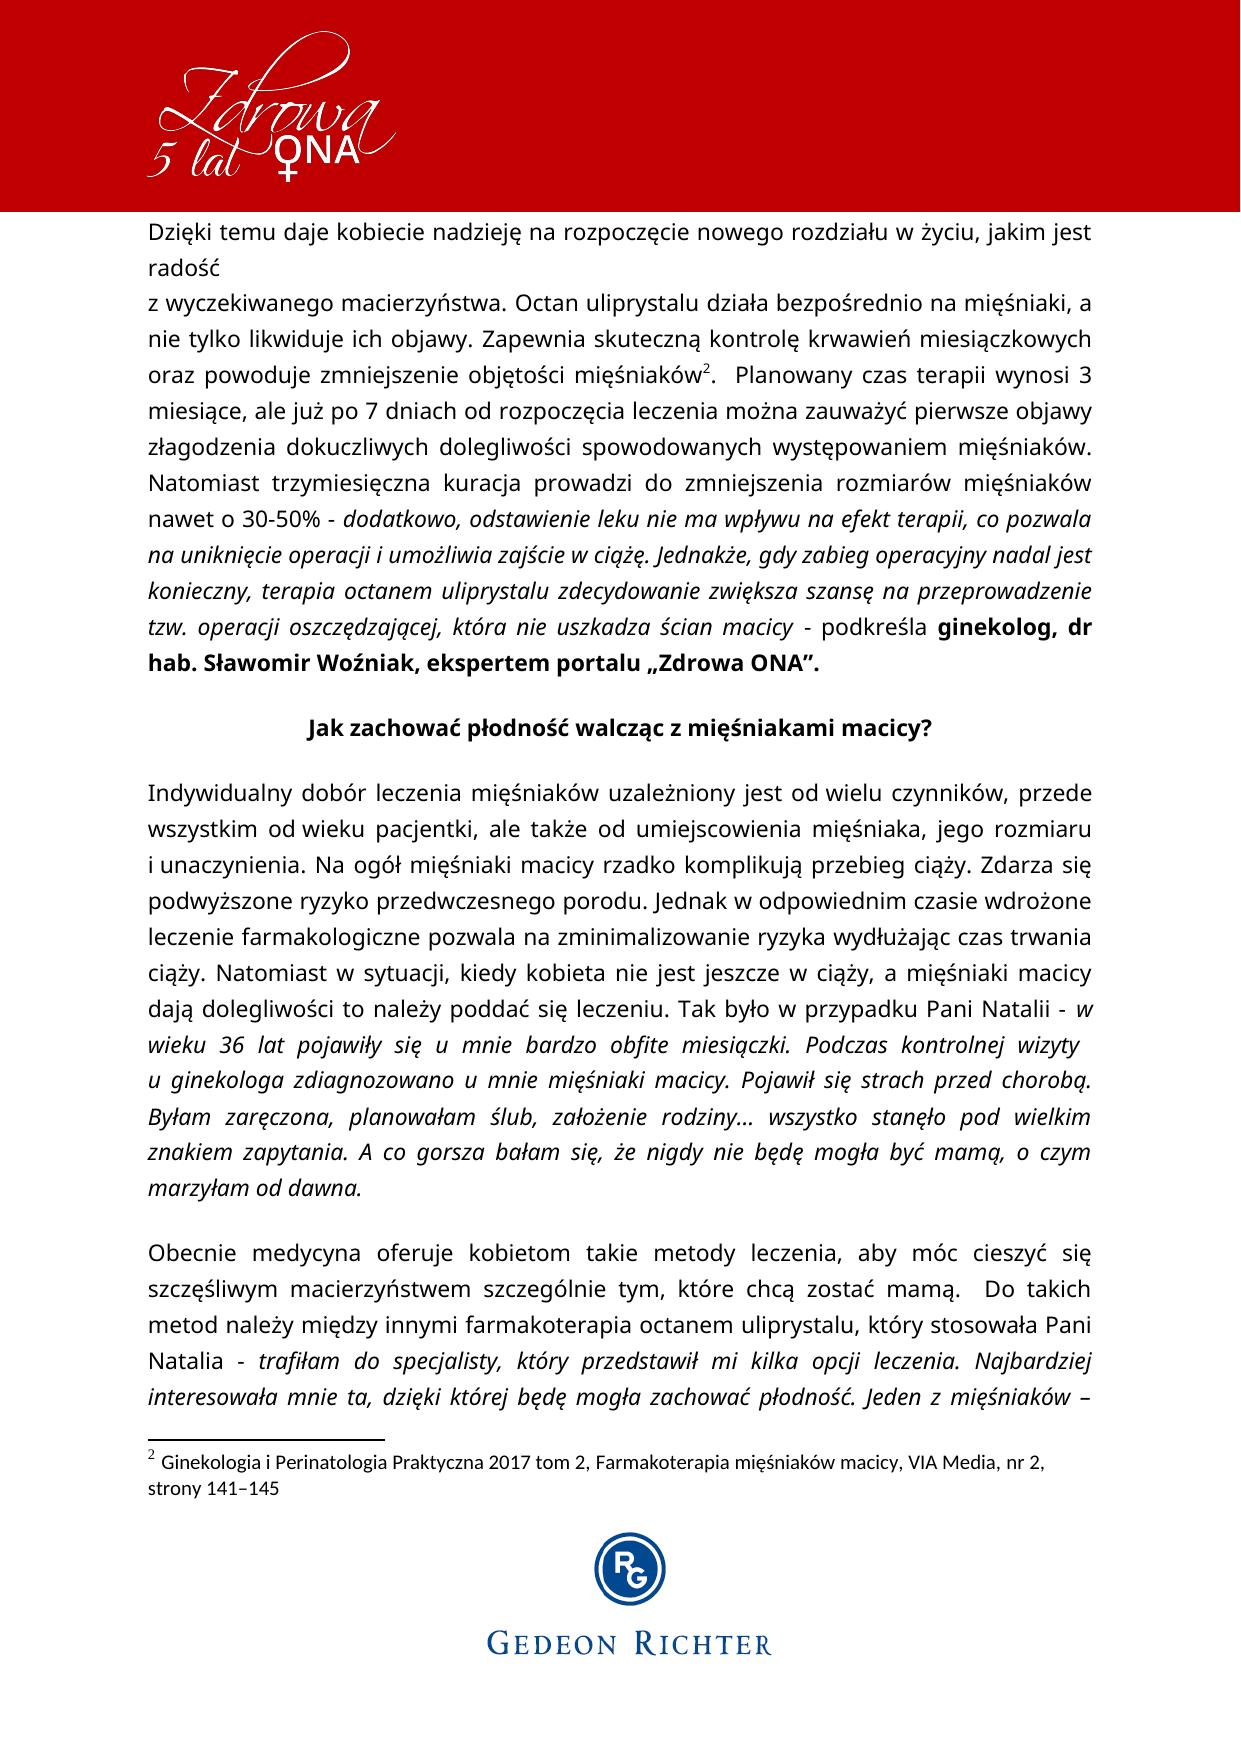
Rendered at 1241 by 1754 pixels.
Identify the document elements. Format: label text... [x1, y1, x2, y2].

picture [146, 31, 397, 182]
text Jak zachować płodność walcząc z mięśniakami macicy? [148, 712, 1093, 743]
text Indywidualny dobór leczenia mięśniaków uzależniony jest od wielu czynników, przede wszystkim od wieku pacjentki, ale także od umiejscowienia mięśniaka, jego rozmiaru i unaczynienia. Na ogół mięśniaki macicy rzadko komplikują przebieg ciąży. Zdarza się podwyższone ryzyko przedwczesnego porodu. Jednak w odpowiednim czasie wdrożone leczenie farmakologiczne pozwala na zminimalizowanie ryzyka wydłużając czas trwania ciąży. Natomiast w sytuacji, kiedy kobieta nie jest jeszcze w ciąży, a mięśniaki macicy dają dolegliwości to należy poddać się leczeniu. Tak było w przypadku Pani Natalii - w wieku 36 lat pojawiły się u mnie bardzo obfite miesiączki. Podczas kontrolnej wizyty u ginekologa zdiagnozowano u mnie mięśniaki macicy. Pojawił się strach przed chorobą. Byłam zaręczona, planowałam ślub, założenie rodziny… wszystko stanęło pod wielkim znakiem zapytania. A co gorsza bałam się, że nigdy nie będę mogła być mamą, o czym marzyłam od dawna. [148, 777, 1093, 1203]
picture [346, 1525, 894, 1681]
